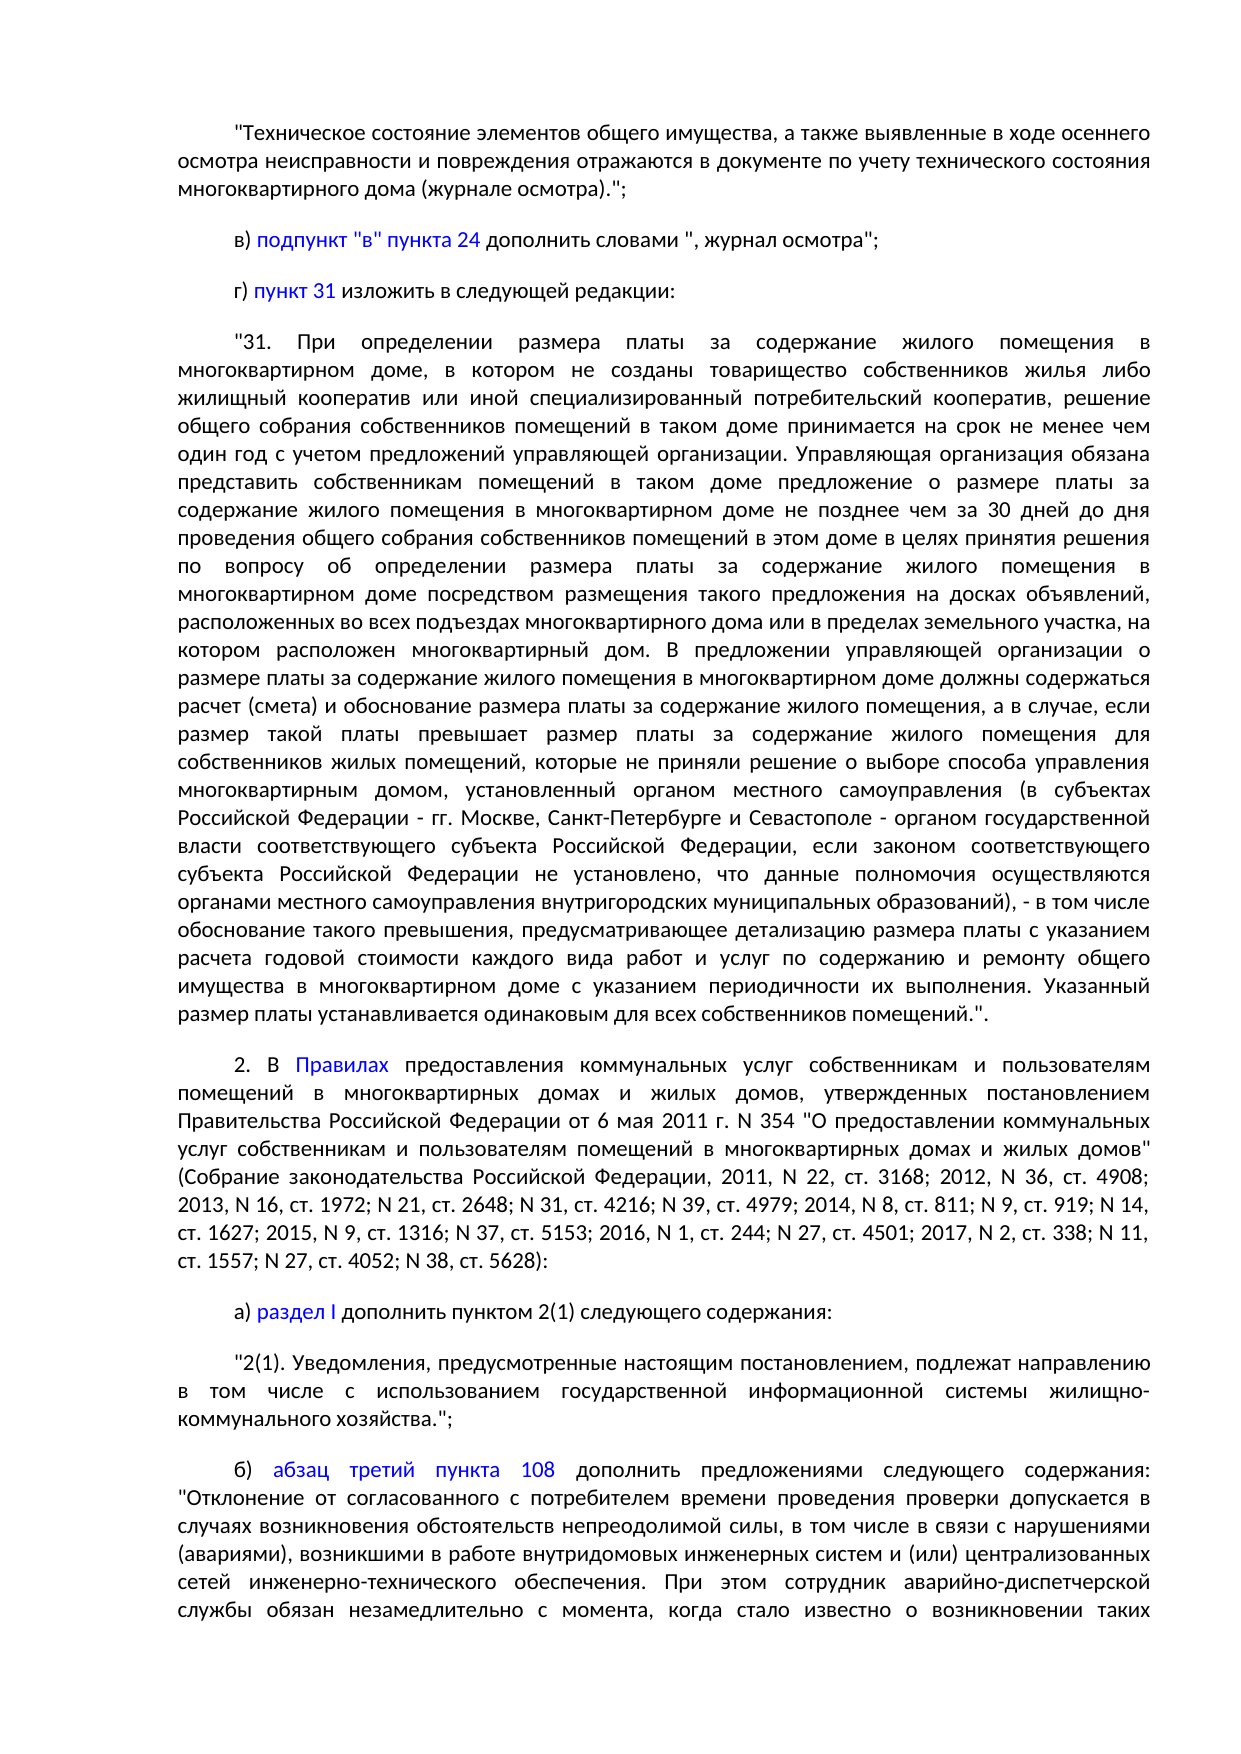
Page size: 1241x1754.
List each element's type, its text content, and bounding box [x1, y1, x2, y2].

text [177, 1455, 1152, 1623]
text а) раздел I дополнить пунктом 2(1) следующего содержания: [177, 1297, 1152, 1326]
text в) подпункт "в" пункта 24 дополнить словами ", журнал осмотра"; [177, 225, 1152, 253]
text "31. При определении размера платы за содержание жилого помещения в многоквартирном доме, в котором не созданы товарищество собственников жилья либо жилищный кооператив или иной специализированный потребительский кооператив, решение общего собрания собственников помещений в таком доме принимается на срок не менее чем один год с учетом предложений управляющей организации. Управляющая организация обязана представить собственникам помещений в таком доме предложение о размере платы за содержание жилого помещения в многоквартирном доме не позднее чем за 30 дней до дня проведения общего собрания собственников помещений в этом доме в целях принятия решения по вопросу об определении размера платы за содержание жилого помещения в многоквартирном доме посредством размещения такого предложения на досках объявлений, расположенных во всех подъездах многоквартирного дома или в пределах земельного участка, на котором расположен многоквартирный дом. В предложении управляющей организации о размере платы за содержание жилого помещения в многоквартирном доме должны содержаться расчет (смета) и обоснование размера платы за содержание жилого помещения, а в случае, если размер такой платы превышает размер платы за содержание жилого помещения для собственников жилых помещений, которые не приняли решение о выборе способа управления многоквартирным домом, установленный органом местного самоуправления (в субъектах Российской Федерации - гг. Москве, Санкт-Петербурге и Севастополе - органом государственной власти соответствующего субъекта Российской Федерации, если законом соответствующего субъекта Российской Федерации не установлено, что данные полномочия осуществляются органами местного самоуправления внутригородских муниципальных образований), - в том числе обоснование такого превышения, предусматривающее детализацию размера платы с указанием расчета годовой стоимости каждого вида работ и услуг по содержанию и ремонту общего имущества в многоквартирном доме с указанием периодичности их выполнения. Указанный размер платы устанавливается одинаковым для всех собственников помещений.". [177, 327, 1152, 1027]
text "Техническое состояние элементов общего имущества, а также выявленные в ходе осеннего осмотра неисправности и повреждения отражаются в документе по учету технического состояния многоквартирного дома (журнале осмотра)."; [177, 118, 1152, 202]
text 2. В Правилах предоставления коммунальных услуг собственникам и пользователям помещений в многоквартирных домах и жилых домов, утвержденных постановлением Правительства Российской Федерации от 6 мая 2011 г. N 354 "О предоставлении коммунальных услуг собственникам и пользователям помещений в многоквартирных домах и жилых домов" (Собрание законодательства Российской Федерации, 2011, N 22, ст. 3168; 2012, N 36, ст. 4908; 2013, N 16, ст. 1972; N 21, ст. 2648; N 31, ст. 4216; N 39, ст. 4979; 2014, N 8, ст. 811; N 9, ст. 919; N 14, ст. 1627; 2015, N 9, ст. 1316; N 37, ст. 5153; 2016, N 1, ст. 244; N 27, ст. 4501; 2017, N 2, ст. 338; N 11, ст. 1557; N 27, ст. 4052; N 38, ст. 5628): [177, 1050, 1152, 1274]
text "2(1). Уведомления, предусмотренные настоящим постановлением, подлежат направлению в том числе с использованием государственной информационной системы жилищно-коммунального хозяйства."; [177, 1348, 1152, 1432]
text г) пункт 31 изложить в следующей редакции: [177, 276, 1152, 304]
